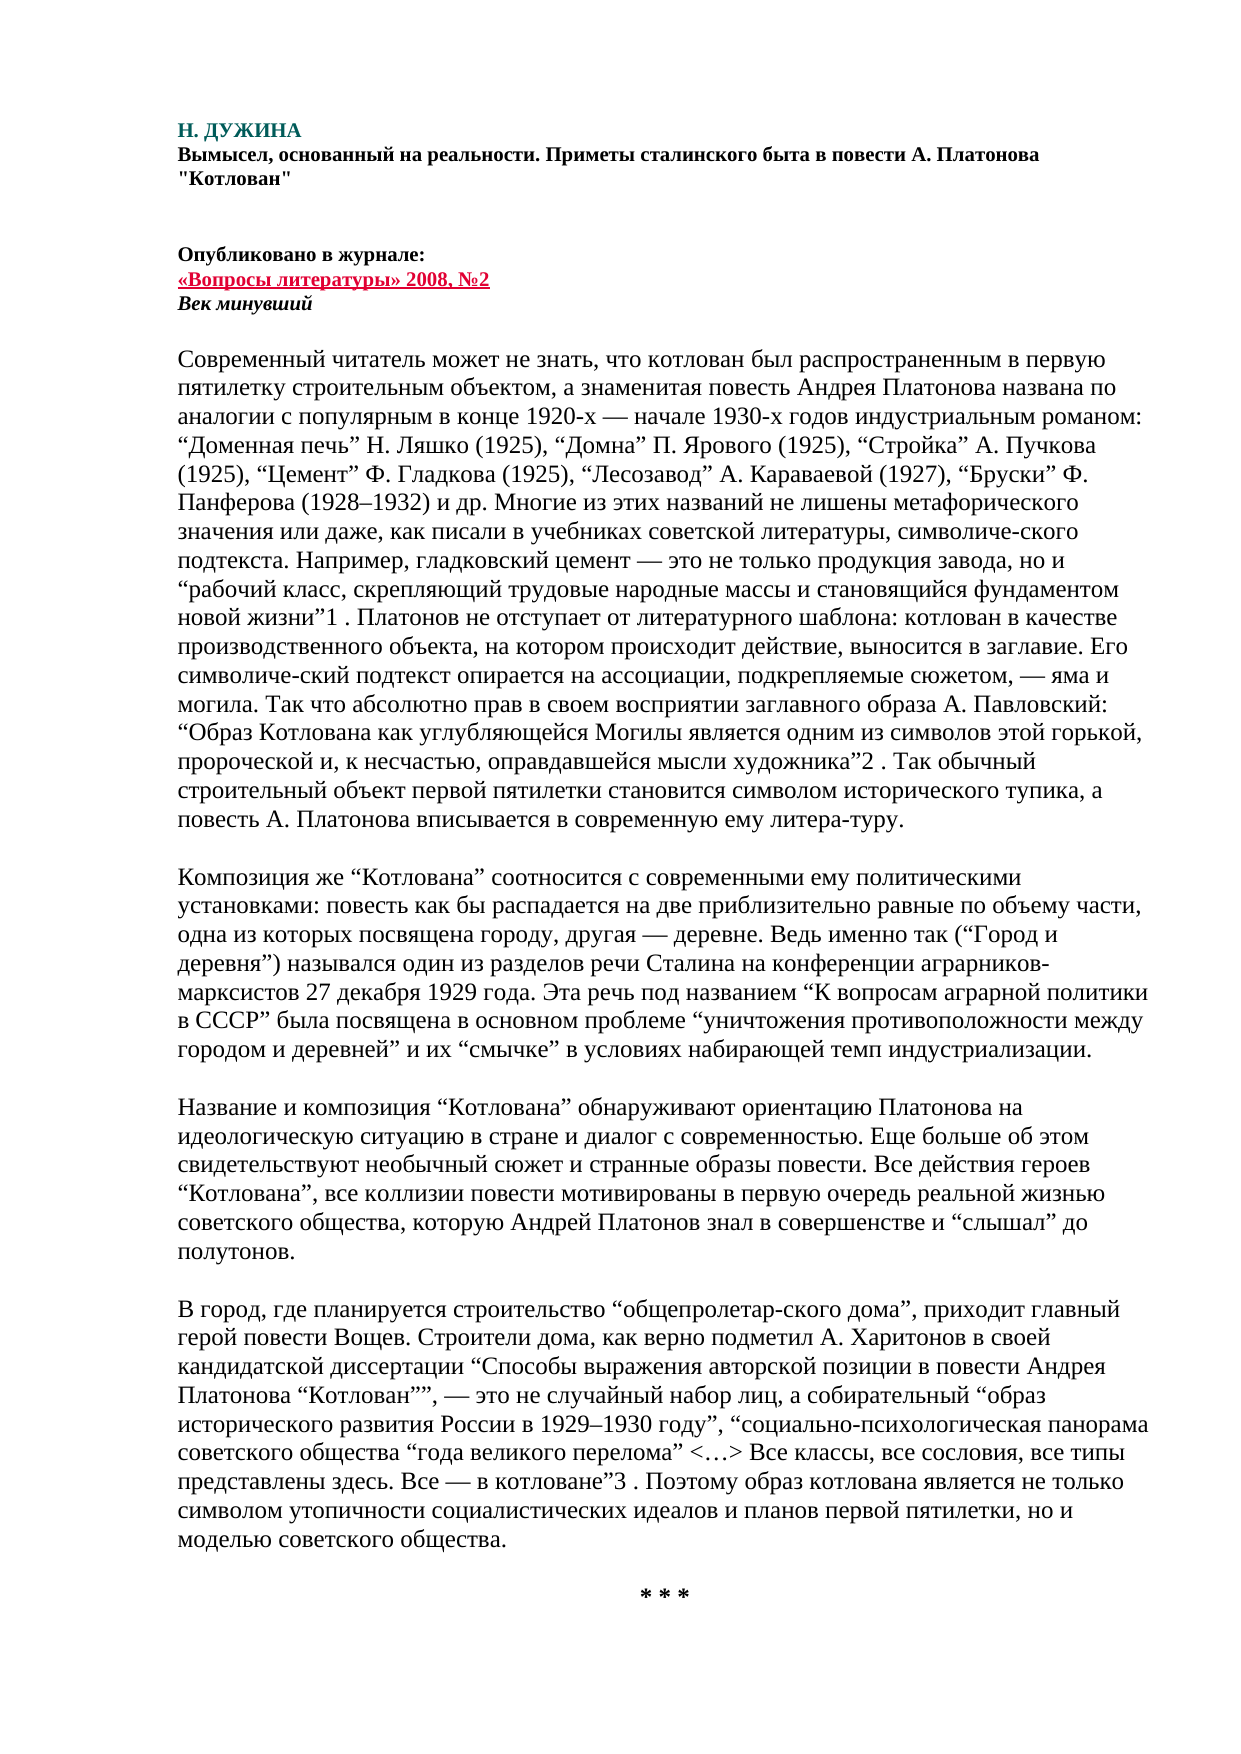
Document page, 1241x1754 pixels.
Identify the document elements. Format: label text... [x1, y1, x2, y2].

text Вымысел, основанный на реальности. Приметы сталинского быта в повести А. Платонова "Котлован" [177, 142, 1152, 190]
text Современный читатель может не знать, что котлован был распространенным в первую пятилетку строительным объектом, а знаменитая повесть Андрея Платонова названа по аналогии с популярным в конце 1920-х — начале 1930-х годов индустриальным романом: “Доменная печь” Н. Ляшко (1925), “Домна” П. Ярового (1925), “Стройка” А. Пучкова (1925), “Цемент” Ф. Гладкова (1925), “Лесозавод” А. Караваевой (1927), “Бруски” Ф. Панферова (1928–1932) и др. Многие из этих названий не лишены метафорического значения или даже, как писали в учебниках советской литературы, символиче-ского подтекста. Например, гладковский цемент — это не только продукция завода, но и “рабочий класс, скрепляющий трудовые народные массы и становящийся фундаментом новой жизни”1 . Платонов не отступает от литературного шаблона: котлован в качестве производственного объекта, на котором происходит действие, выносится в заглавие. Его символиче-ский подтекст опирается на ассоциации, подкрепляемые сюжетом, — яма и могила. Так что абсолютно прав в своем восприятии заглавного образа А. Павловский: “Образ Котлована как углубляющейся Могилы является одним из символов этой горькой, пророческой и, к несчастью, оправдавшейся мысли художника”2 . Так обычный строительный объект первой пятилетки становится символом исторического тупика, а повесть А. Платонова вписывается в современную ему литера-туру. [177, 344, 1152, 832]
text В город, где планируется строительство “общепролетар-ского дома”, приходит главный герой повести Вощев. Строители дома, как верно подметил А. Харитонов в своей кандидатской диссертации “Способы выражения авторской позиции в повести Андрея Платонова “Котлован””, — это не случайный набор лиц, а собирательный “образ исторического развития России в 1929–1930 году”, “социально-психологическая панорама советского общества “года великого перелома” <…> Все классы, все сословия, все типы представлены здесь. Все — в котловане”3 . Поэтому образ котлована является не только символом утопичности социалистических идеалов и планов первой пятилетки, но и моделью советского общества. [177, 1294, 1152, 1552]
text Композиция же “Котлована” соотносится с современными ему политическими установками: повесть как бы распадается на две приблизительно равные по объему части, одна из которых посвящена городу, другая — деревне. Ведь именно так (“Город и деревня”) назывался один из разделов речи Сталина на конференции аграрников-марксистов 27 декабря 1929 года. Эта речь под названием “К вопросам аграрной политики в СССР” была посвящена в основном проблеме “уничтожения противоположности между городом и деревней” и их “смычке” в условиях набирающей темп индустриализации. [177, 862, 1152, 1063]
text * * * [177, 1582, 1152, 1610]
text Опубликовано в журнале: «Вопросы литературы» 2008, №2 [177, 242, 1152, 291]
text Н. ДУЖИНА [177, 118, 1152, 142]
text Век минувший [177, 291, 1152, 314]
text Название и композиция “Котлована” обнаруживают ориентацию Платонова на идеологическую ситуацию в стране и диалог с современностью. Еще больше об этом свидетельствуют необычный сюжет и странные образы повести. Все действия героев “Котлована”, все коллизии повести мотивированы в первую очередь реальной жизнью советского общества, которую Андрей Платонов знал в совершенстве и “слышал” до полутонов. [177, 1092, 1152, 1264]
